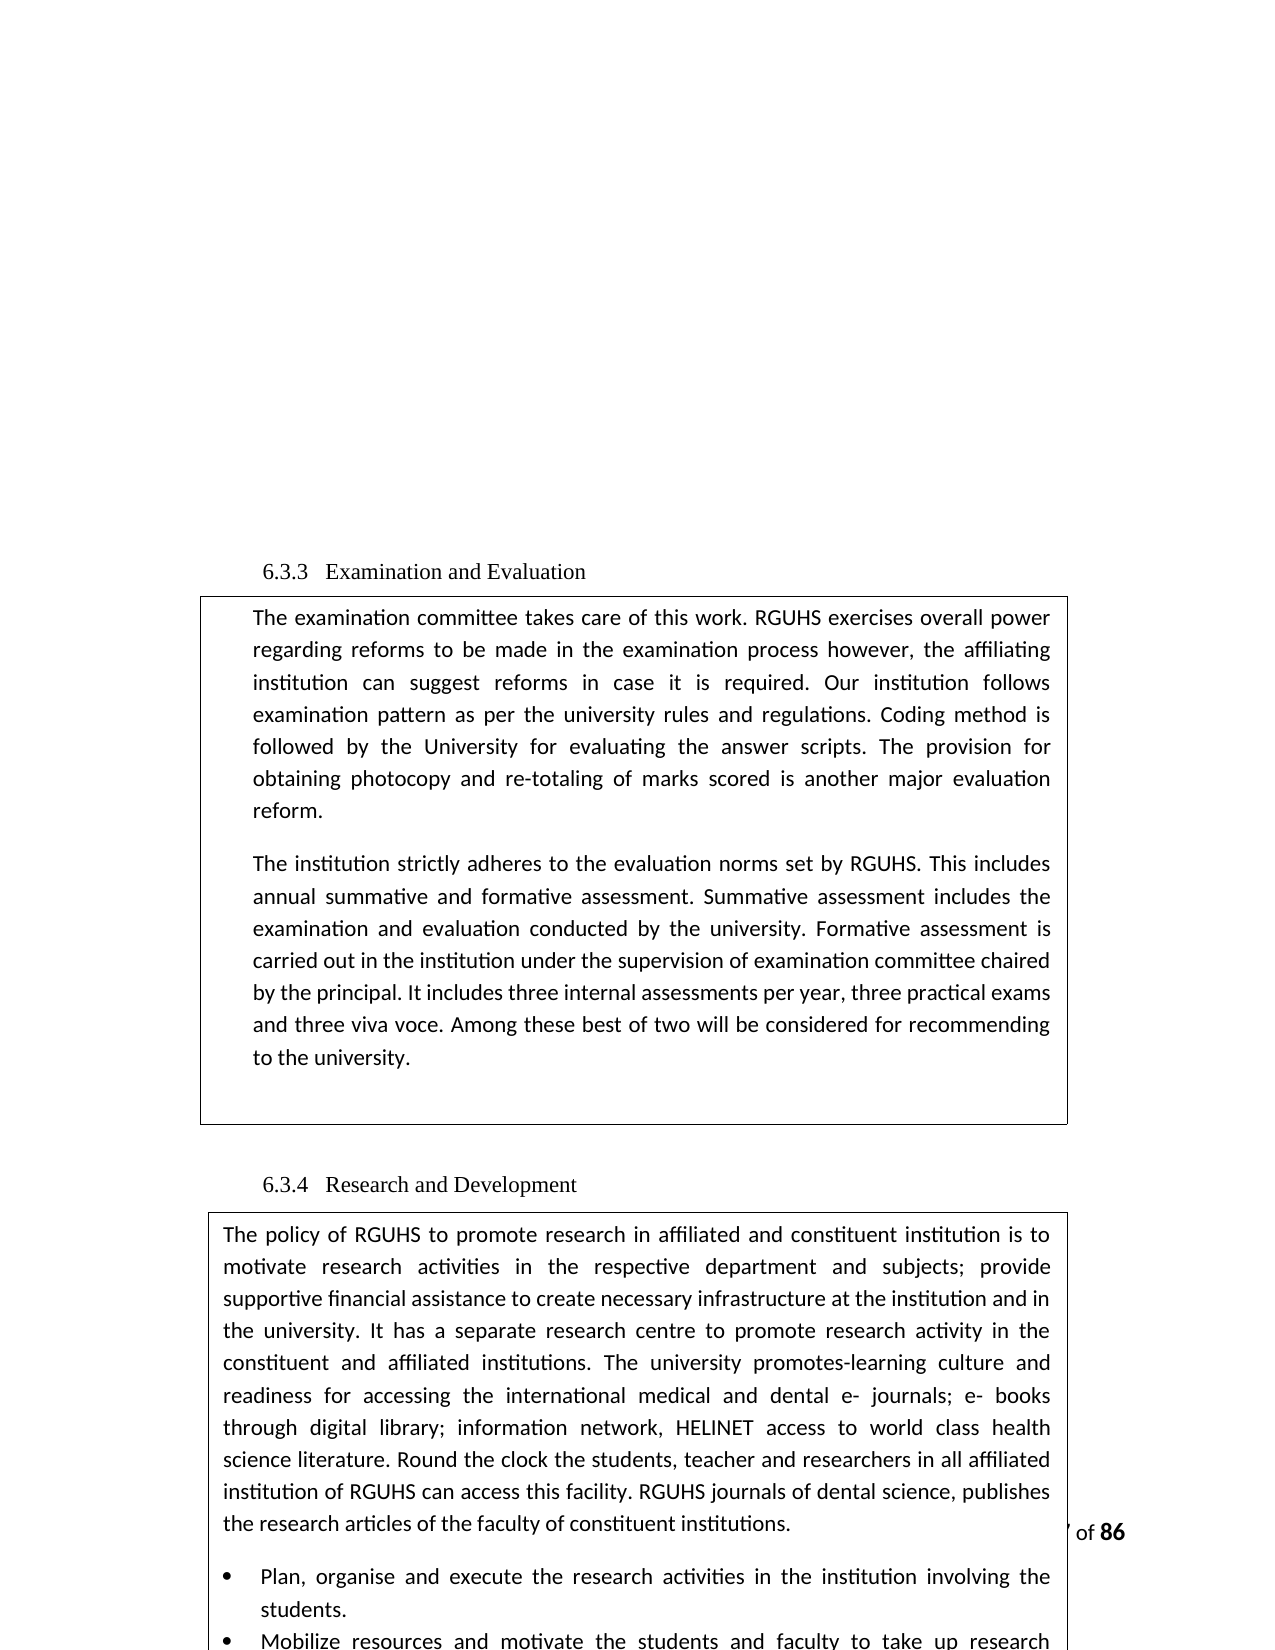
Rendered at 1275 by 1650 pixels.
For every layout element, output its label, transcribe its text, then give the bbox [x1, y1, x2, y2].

text 6.3.3 Examination and Evaluation [262, 558, 1125, 585]
list 6.3.4 Research and Development [262, 1171, 1125, 1197]
